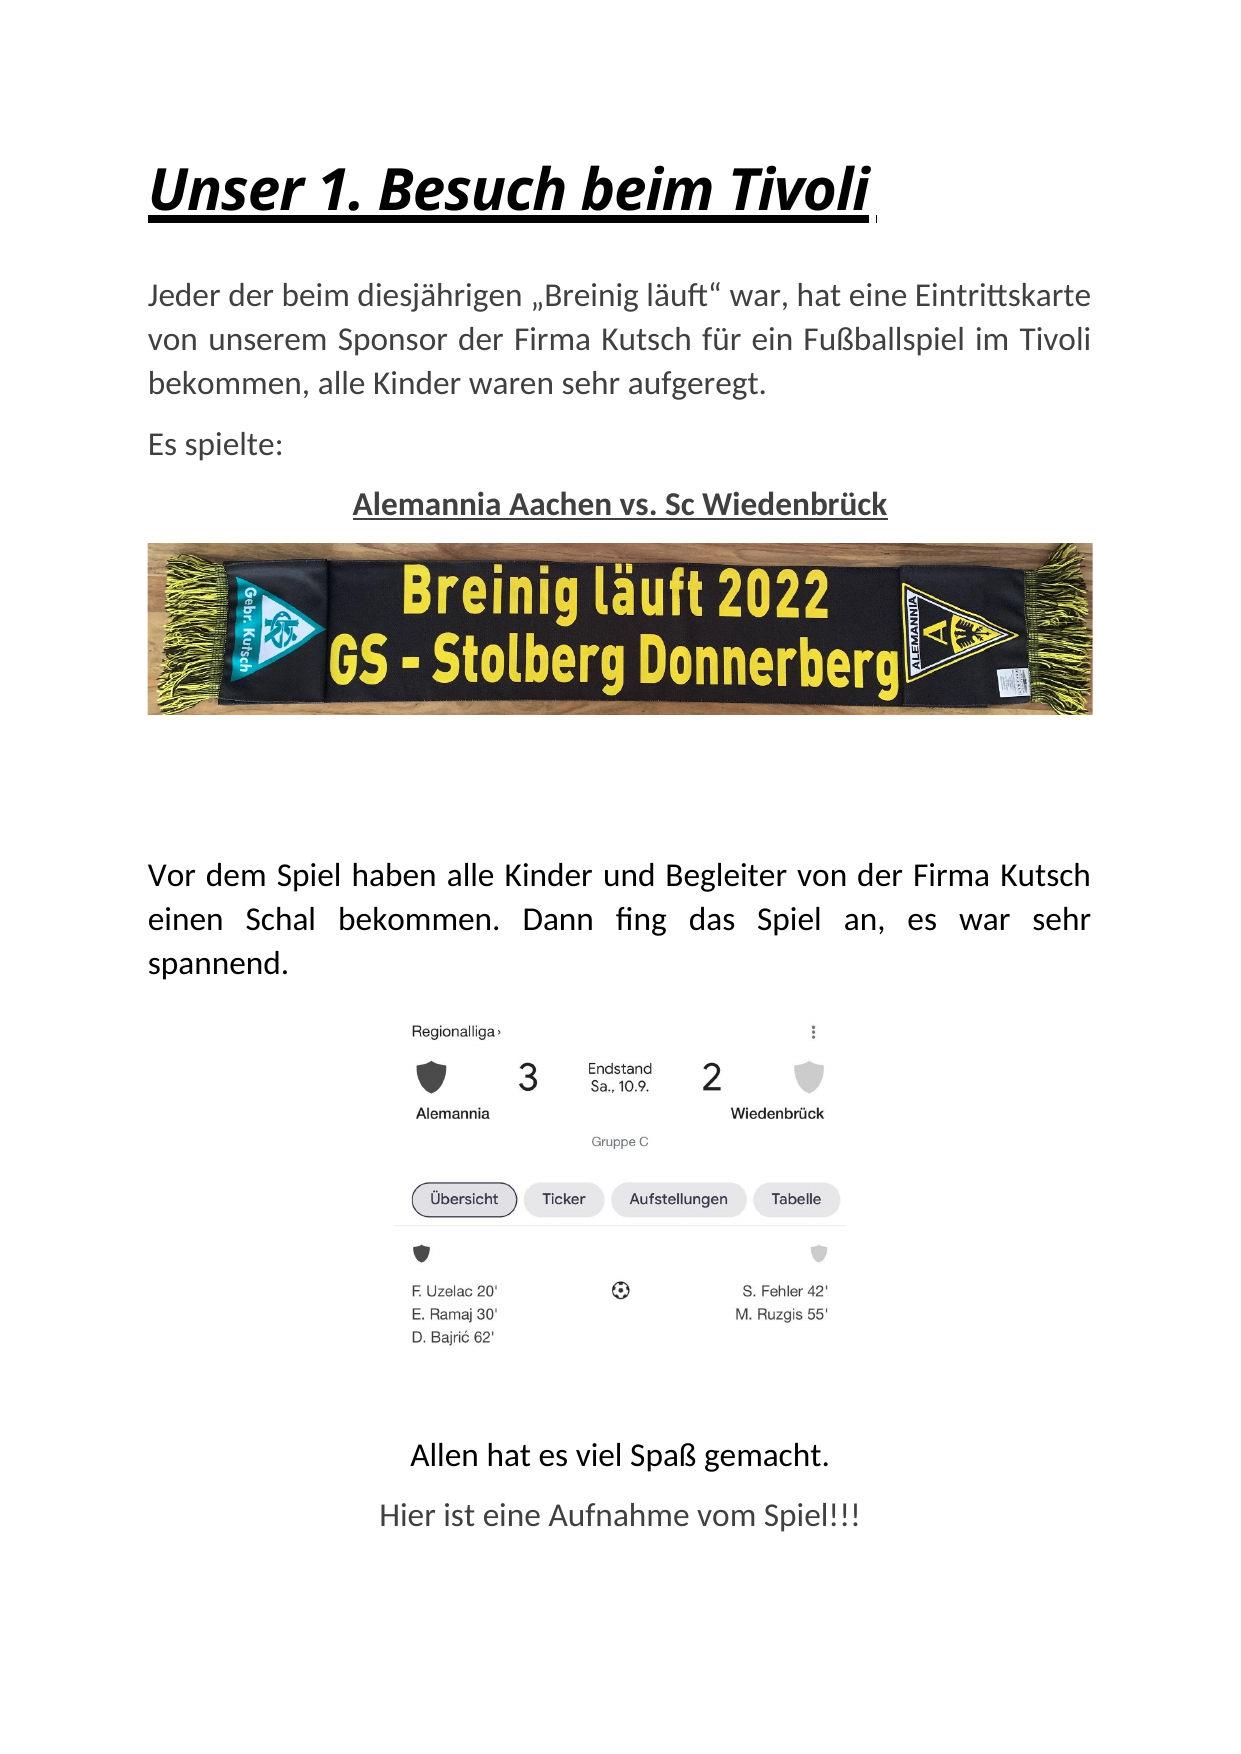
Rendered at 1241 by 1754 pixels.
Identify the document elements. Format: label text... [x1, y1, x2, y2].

text Jeder der beim diesjährigen „Breinig läuft“ war, hat eine Eintrittskarte von unserem Sponsor der Firma Kutsch für ein Fußballspiel im Tivoli bekommen, alle Kinder waren sehr aufgeregt. [148, 274, 1093, 403]
title Unser 1. Besuch beim Tivoli [148, 148, 1093, 227]
picture [147, 543, 1093, 715]
text Vor dem Spiel haben alle Kinder und Begleiter von der Firma Kutsch einen Schal bekommen. Dann fing das Spiel an, es war sehr spannend. [148, 854, 1093, 983]
text Alemannia Aachen vs. Sc Wiedenbrück [148, 483, 1093, 524]
text Hier ist eine Aufnahme vom Spiel!!! [148, 1494, 1093, 1535]
picture [394, 1003, 846, 1355]
text Allen hat es viel Spaß gemacht. [148, 1434, 1093, 1474]
text Es spielte: [148, 422, 1093, 463]
